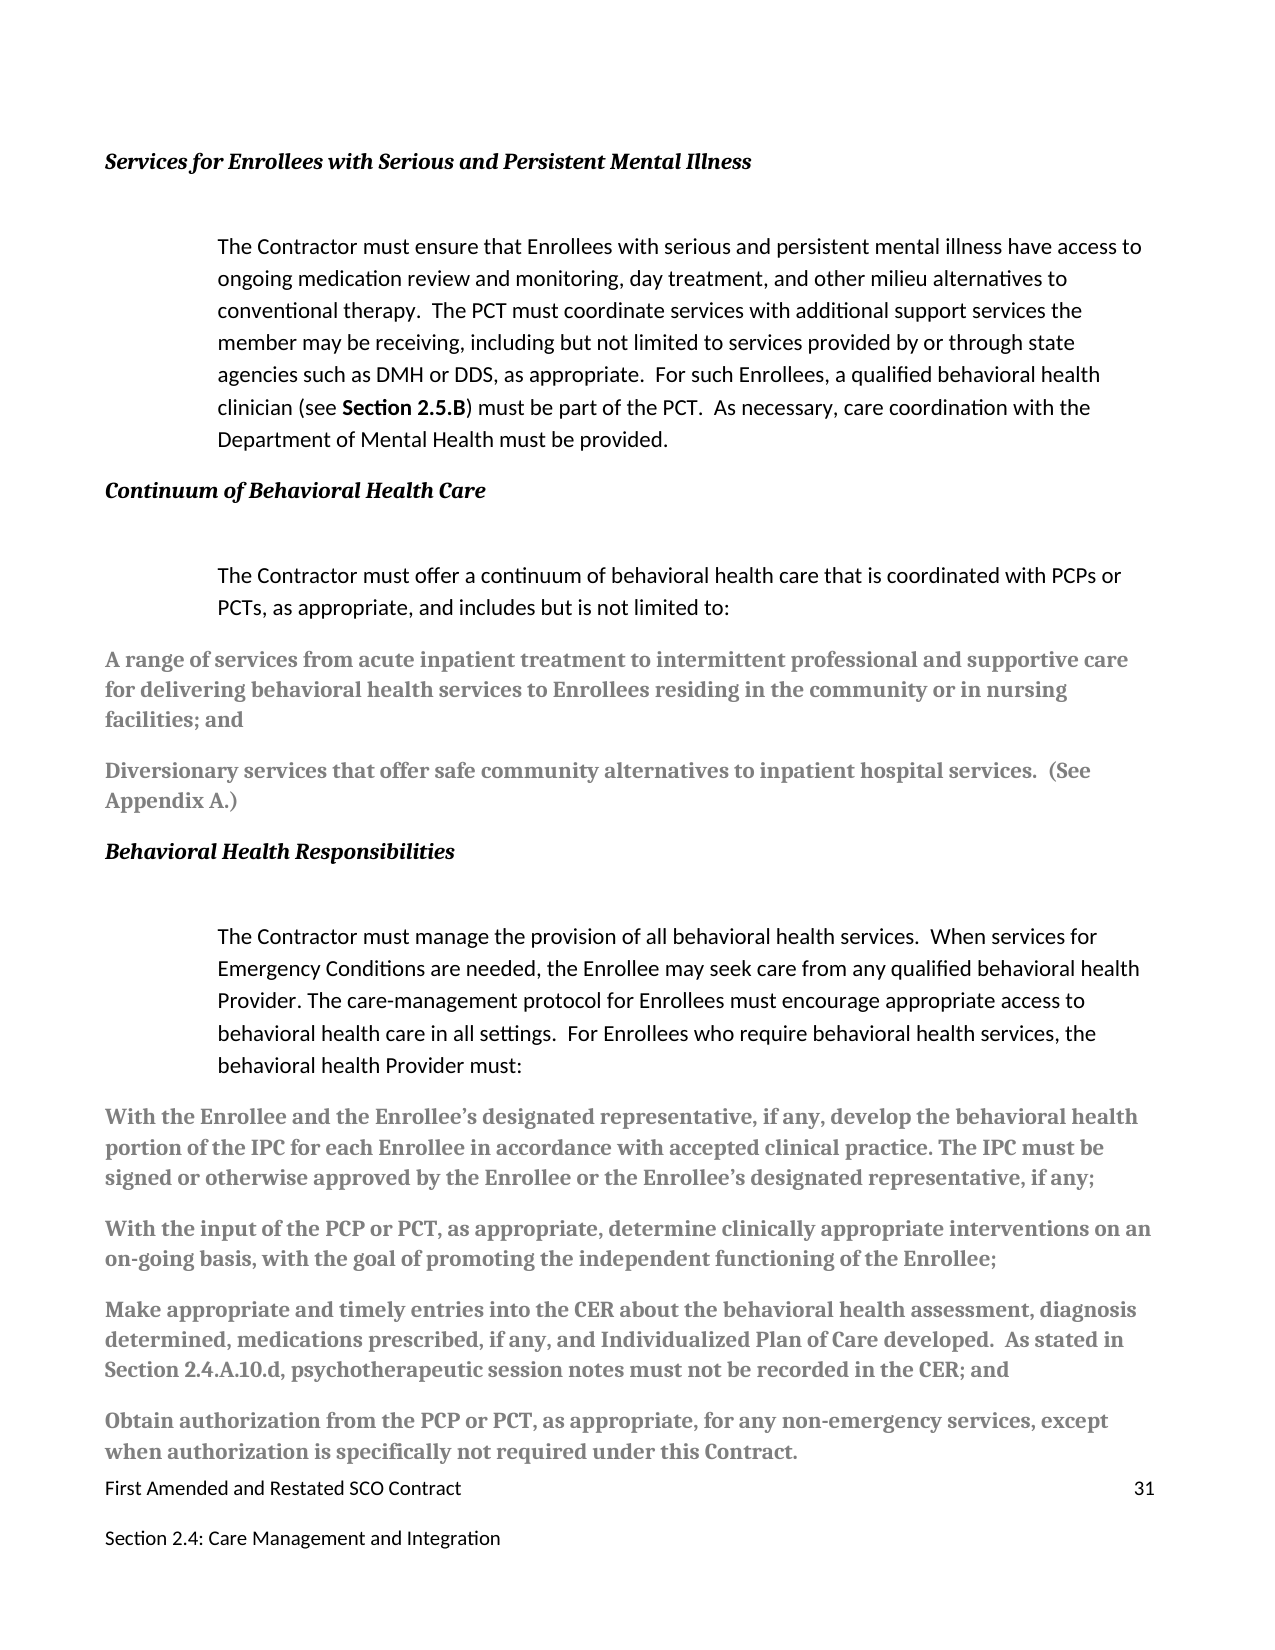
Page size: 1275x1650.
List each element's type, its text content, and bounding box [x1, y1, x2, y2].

subtitle Diversionary services that offer safe community alternatives to inpatient hospital services. (See Appendix A.) [105, 758, 1155, 814]
text The Contractor must offer a continuum of behavioral health care that is coordinated with PCPs or PCTs, as appropriate, and includes but is not limited to: [217, 561, 1155, 621]
subtitle A range of services from acute inpatient treatment to intermittent professional and supportive care for delivering behavioral health services to Enrollees residing in the community or in nursing facilities; and [105, 646, 1155, 733]
subtitle With the input of the PCP or PCT, as appropriate, determine clinically appropriate interventions on an on-going basis, with the goal of promoting the independent functioning of the Enrollee; [105, 1216, 1155, 1272]
text The Contractor must manage the provision of all behavioral health services. When services for Emergency Conditions are needed, the Enrollee may seek care from any qualified behavioral health Provider. The care-management protocol for Enrollees must encourage appropriate access to behavioral health care in all settings. For Enrollees who require behavioral health services, the behavioral health Provider must: [217, 922, 1155, 1079]
subtitle Services for Enrollees with Serious and Persistent Mental Illness [105, 148, 1155, 175]
subtitle Behavioral Health Responsibilities [105, 839, 1155, 865]
subtitle Obtain authorization from the PCP or PCT, as appropriate, for any non-emergency services, except when authorization is specifically not required under this Contract. [105, 1408, 1155, 1465]
subtitle Make appropriate and timely entries into the CER about the behavioral health assessment, diagnosis determined, medications prescribed, if any, and Individualized Plan of Care developed. As stated in Section 2.4.A.10.d, psychotherapeutic session notes must not be recorded in the CER; and [105, 1297, 1155, 1383]
text The Contractor must ensure that Enrollees with serious and persistent mental illness have access to ongoing medication review and monitoring, day treatment, and other milieu alternatives to conventional therapy. The PCT must coordinate services with additional support services the member may be receiving, including but not limited to services provided by or through state agencies such as DMH or DDS, as appropriate. For such Enrollees, a qualified behavioral health clinician (see Section 2.5.B) must be part of the PCT. As necessary, care coordination with the Department of Mental Health must be provided. [217, 232, 1155, 453]
subtitle With the Enrollee and the Enrollee’s designated representative, if any, develop the behavioral health portion of the IPC for each Enrollee in accordance with accepted clinical practice. The IPC must be signed or otherwise approved by the Enrollee or the Enrollee’s designated representative, if any; [105, 1104, 1155, 1191]
subtitle Continuum of Behavioral Health Care [105, 478, 1155, 504]
